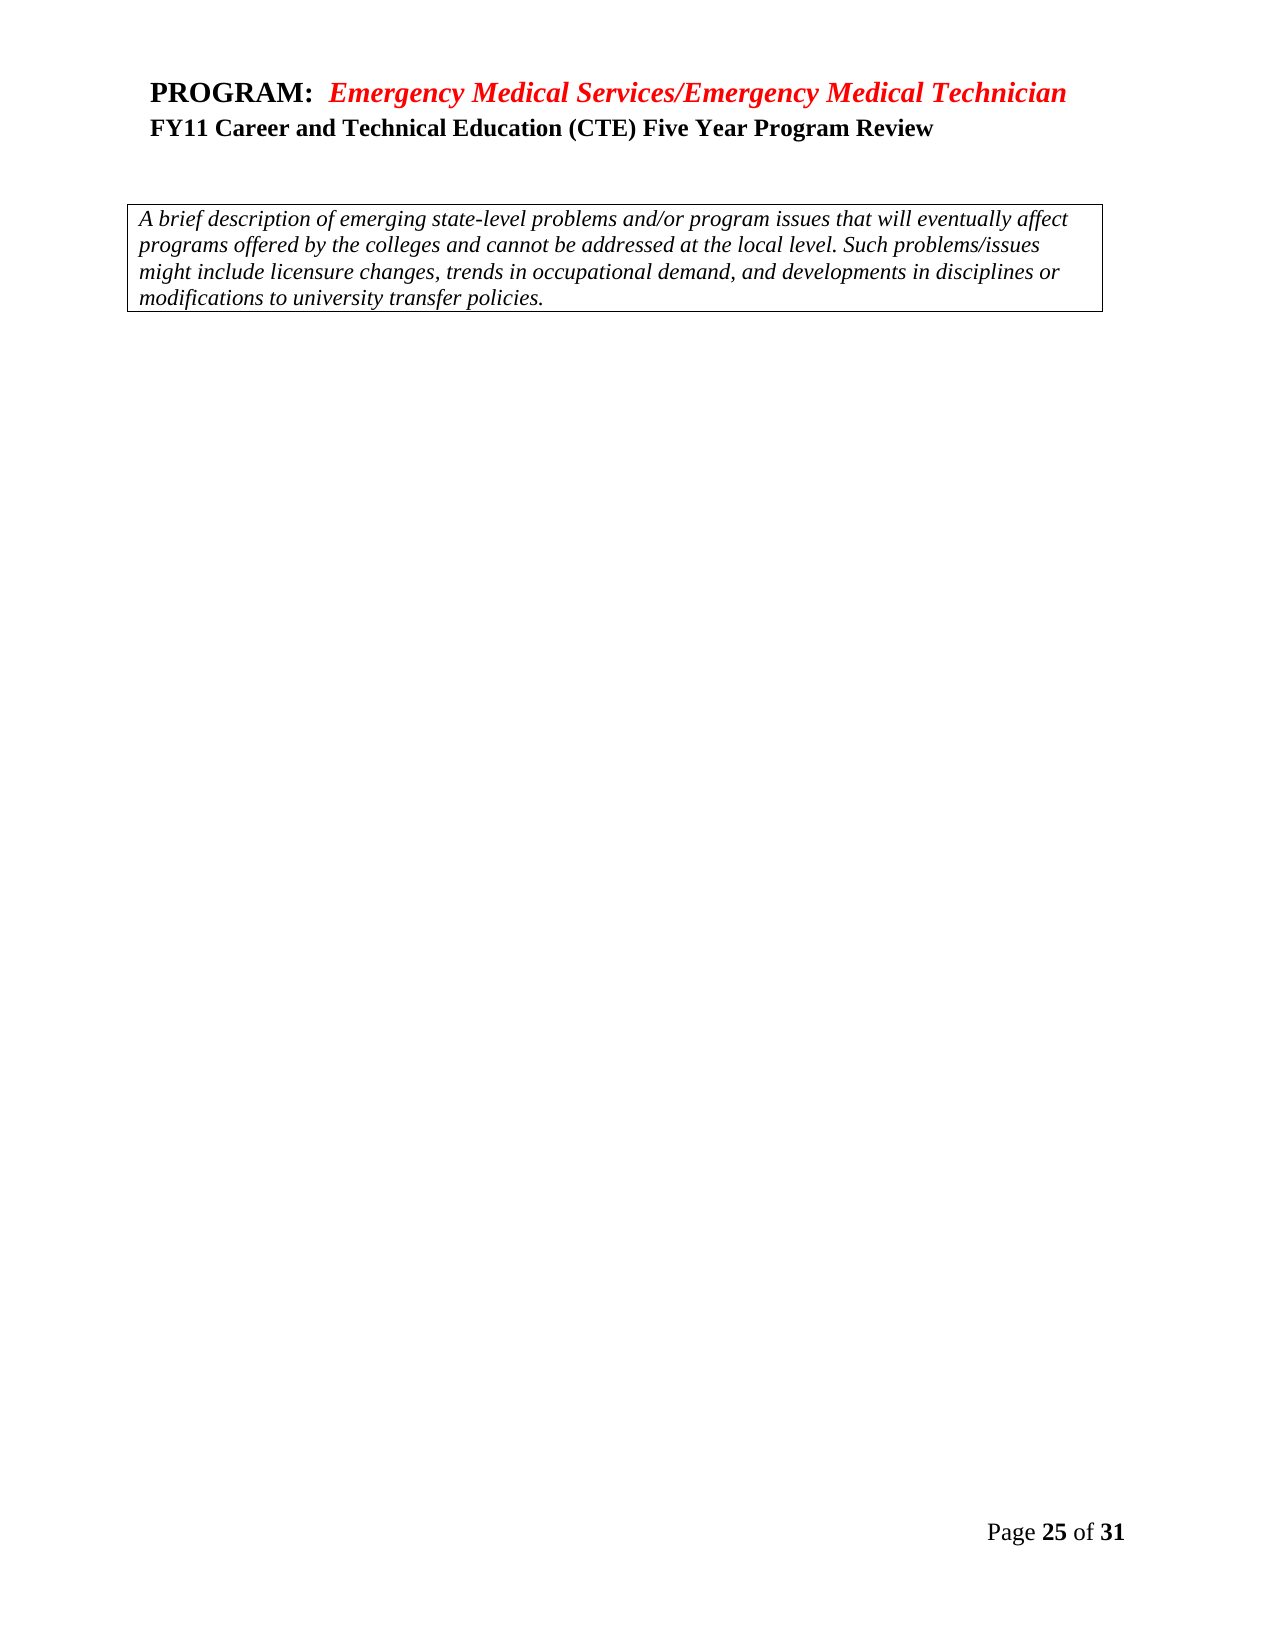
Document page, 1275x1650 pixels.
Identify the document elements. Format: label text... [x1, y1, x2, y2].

table_header A brief description of emerging state-level problems and/or program issues that will eventually affect programs offered by the colleges and cannot be addressed at the local level. Such problems/issues might include licensure changes, trends in occupational demand, and developments in disciplines or modifications to university transfer policies. [128, 205, 1102, 311]
